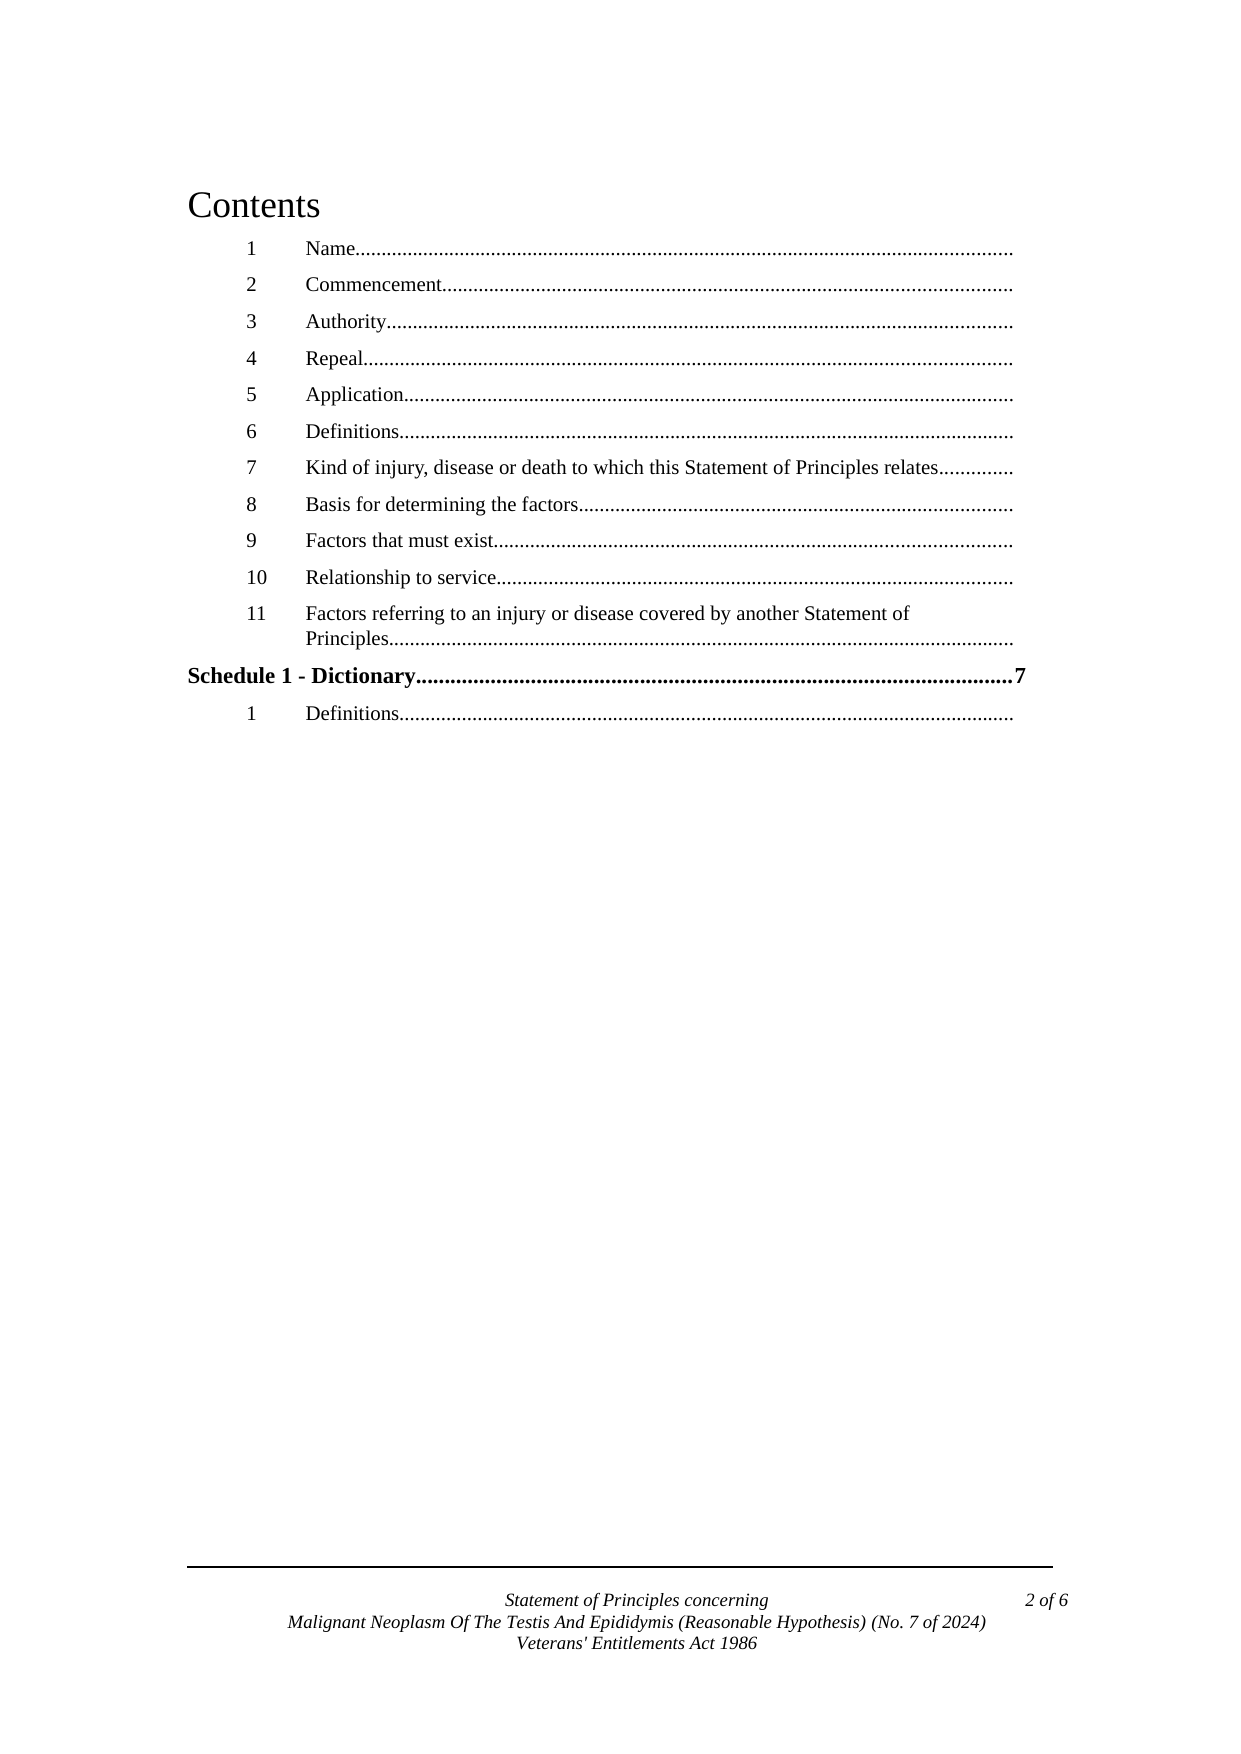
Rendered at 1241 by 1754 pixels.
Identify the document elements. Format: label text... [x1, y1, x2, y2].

text 3 Authority 3 [246, 309, 994, 333]
text 7 Kind of injury, disease or death to which this Statement of Principles relates 3 [246, 455, 994, 479]
text 10 Relationship to service 5 [246, 565, 994, 589]
text 4 Repeal 3 [246, 345, 994, 369]
text 11 Factors referring to an injury or disease covered by another Statement of Principles 5 [246, 601, 994, 649]
text 1 Name 3 [246, 236, 994, 260]
text 8 Basis for determining the factors 4 [246, 492, 994, 516]
text Schedule 1 - Dictionary 7 [187, 662, 1053, 688]
text 6 Definitions 3 [246, 418, 994, 443]
text Contents [187, 192, 1053, 223]
text 5 Application 3 [246, 382, 994, 406]
text 1 Definitions 7 [246, 701, 994, 725]
text 9 Factors that must exist 4 [246, 528, 994, 552]
text 2 Commencement 3 [246, 272, 994, 296]
